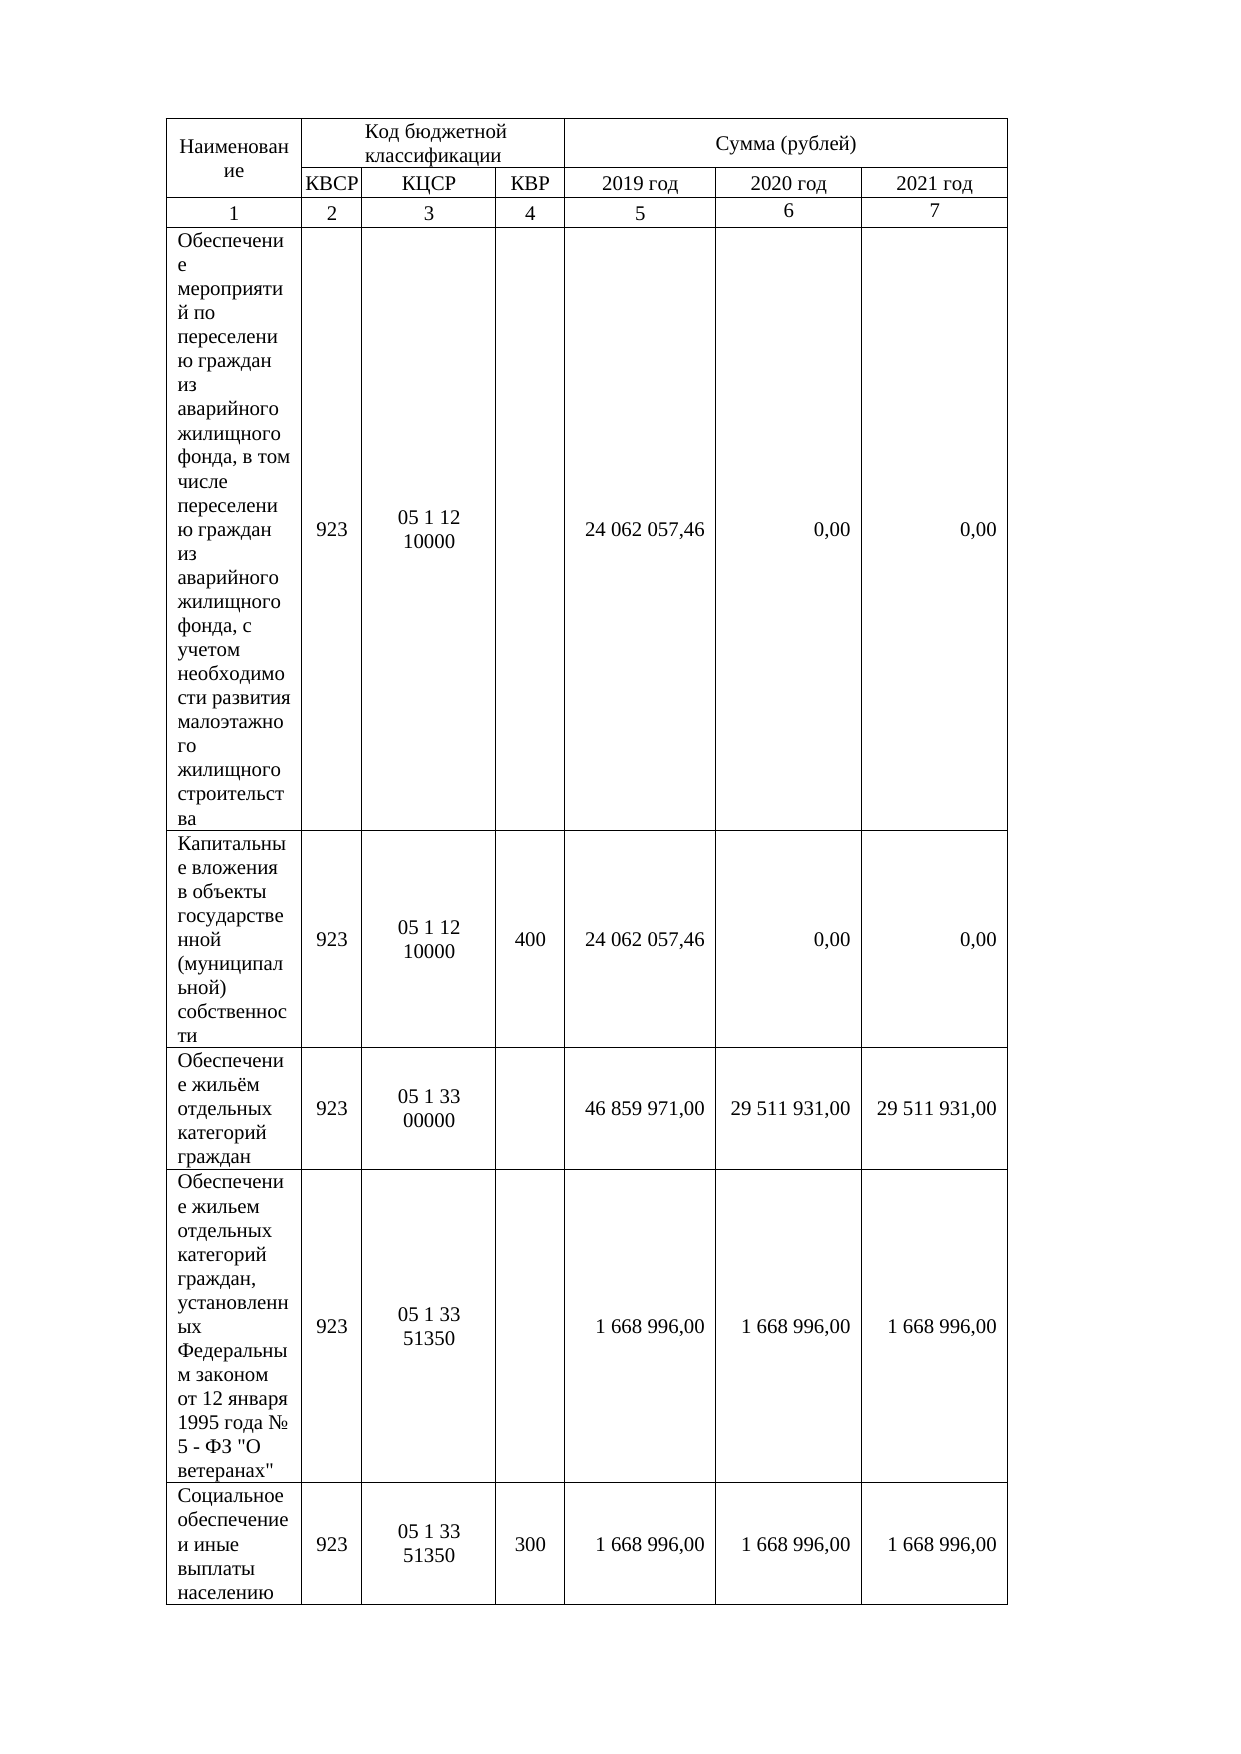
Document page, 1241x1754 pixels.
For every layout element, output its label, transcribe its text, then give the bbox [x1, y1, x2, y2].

table_cell 1 668 996,00 [862, 1170, 1007, 1482]
table_cell [496, 1048, 564, 1168]
table_cell 6 [716, 198, 861, 227]
table_header Сумма (рублей) [565, 119, 1007, 167]
table_cell 1 668 996,00 [716, 1170, 861, 1482]
table_cell 24 062 057,46 [565, 228, 715, 829]
table_cell 2021 год [862, 168, 1007, 197]
table_cell 1 [167, 198, 301, 227]
table_cell 0,00 [716, 228, 861, 829]
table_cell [167, 228, 301, 829]
table_cell 7 [862, 198, 1007, 227]
table_cell 0,00 [716, 831, 861, 1047]
table_cell 1 668 996,00 [565, 1483, 715, 1604]
table_cell 1 668 996,00 [862, 1483, 1007, 1604]
table_cell 923 [302, 228, 361, 829]
table_cell 923 [302, 1483, 361, 1604]
table_cell КВР [496, 168, 564, 197]
table_cell Обеспечение жильем отдельных категорий граждан, установленных Федеральным законом от 12 января 1995 года № 5 - ФЗ "О ветеранах" [167, 1170, 301, 1482]
table_cell 0,00 [862, 831, 1007, 1047]
table_cell 2020 год [716, 168, 861, 197]
table_cell 0,00 [862, 228, 1007, 829]
table_cell 29 511 931,00 [862, 1048, 1007, 1168]
table_header Наименование [167, 119, 301, 197]
table_cell 923 [302, 1170, 361, 1482]
table_cell 2019 год [565, 168, 715, 197]
table_cell 05 1 33 51350 [362, 1170, 495, 1482]
table_cell 1 668 996,00 [716, 1483, 861, 1604]
table_cell КЦСР [362, 168, 495, 197]
table_cell Социальное обеспечение и иные выплаты населению [167, 1483, 301, 1604]
table_cell 05 1 33 51350 [362, 1483, 495, 1604]
table_cell 400 [496, 831, 564, 1047]
table_cell [496, 228, 564, 829]
table_cell 923 [302, 831, 361, 1047]
table_cell 29 511 931,00 [716, 1048, 861, 1168]
table_cell 2 [302, 198, 361, 227]
table_cell 5 [565, 198, 715, 227]
table_cell 05 1 12 10000 [362, 228, 495, 829]
table_cell 3 [362, 198, 495, 227]
table_cell Обеспечение жильём отдельных категорий граждан [167, 1048, 301, 1168]
table_cell КВСР [302, 168, 361, 197]
table_cell 4 [496, 198, 564, 227]
table_cell Капитальные вложения в объекты государственной (муниципальной) собственности [167, 831, 301, 1047]
table_cell 300 [496, 1483, 564, 1604]
table_cell 1 668 996,00 [565, 1170, 715, 1482]
table_cell 923 [302, 1048, 361, 1168]
table_cell 46 859 971,00 [565, 1048, 715, 1168]
table_cell 24 062 057,46 [565, 831, 715, 1047]
table_header Код бюджетной классификации [302, 119, 564, 167]
table_cell [496, 1170, 564, 1482]
table_cell 05 1 12 10000 [362, 831, 495, 1047]
table_cell 05 1 33 00000 [362, 1048, 495, 1168]
